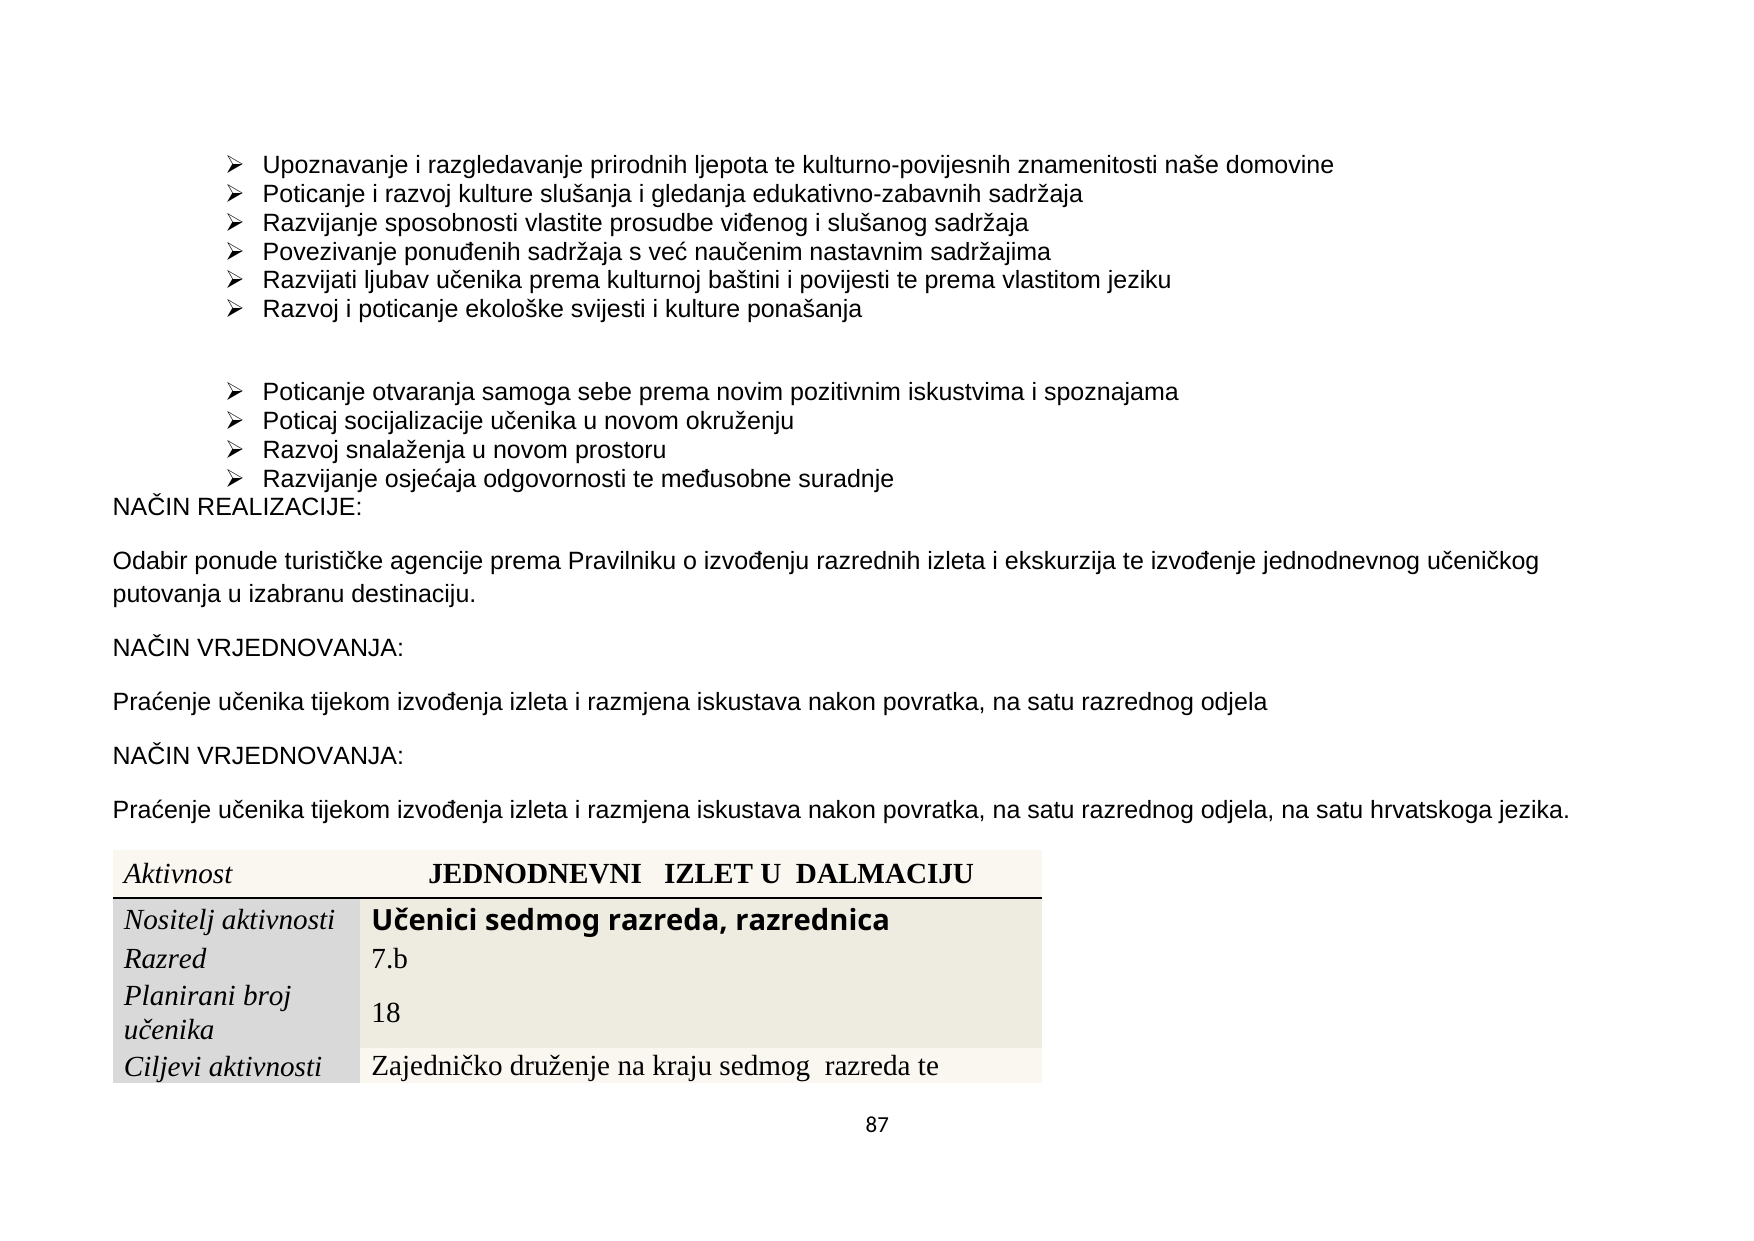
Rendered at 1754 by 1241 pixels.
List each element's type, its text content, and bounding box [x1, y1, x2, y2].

list Razvoj snalaženja u novom prostoru [225, 435, 1641, 463]
list Poticanje i razvoj kulture slušanja i gledanja edukativno-zabavnih sadržaja [225, 179, 1641, 208]
table_header JEDNODNEVNI IZLET U DALMACIJU [360, 850, 1042, 897]
list Poticaj socijalizacije učenika u novom okruženju [225, 406, 1641, 435]
list Povezivanje ponuđenih sadržaja s već naučenim nastavnim sadržajima [225, 237, 1641, 265]
list Razvijanje osjećaja odgovornosti te međusobne suradnje [225, 463, 1641, 492]
text NAČIN REALIZACIJE: [112, 492, 1641, 521]
list Razvijati ljubav učenika prema kulturnoj baštini i povijesti te prema vlastitom jeziku [225, 265, 1641, 294]
text NAČIN VRJEDNOVANJA: [112, 633, 1641, 662]
text Praćenje učenika tijekom izvođenja izleta i razmjena iskustava nakon povratka, na satu razrednog odjela [112, 687, 1641, 716]
table_cell 7.b [360, 939, 1042, 976]
table_cell Planirani broj učenika [113, 976, 360, 1048]
list Razvijanje sposobnosti vlastite prosudbe viđenog i slušanog sadržaja [225, 208, 1641, 237]
text NAČIN VRJEDNOVANJA: [112, 741, 1641, 769]
table_cell Razred [113, 939, 360, 976]
list Razvoj i poticanje ekološke svijesti i kulture ponašanja [225, 294, 1641, 323]
text Odabir ponude turističke agencije prema Pravilniku o izvođenju razrednih izleta i ekskurzija te izvođenje jednodnevnog učeničkog putovanja u izabranu destinaciju. [112, 546, 1641, 608]
table_cell Učenici sedmog razreda, razrednica [360, 899, 1042, 939]
table_header Aktivnost [113, 850, 360, 897]
table_cell Ciljevi aktivnosti [113, 1048, 360, 1083]
list Upoznavanje i razgledavanje prirodnih ljepota te kulturno-povijesnih znamenitosti naše domovine [225, 150, 1641, 179]
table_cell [360, 1048, 1042, 1083]
table_cell 18 [360, 976, 1042, 1048]
text Praćenje učenika tijekom izvođenja izleta i razmjena iskustava nakon povratka, na satu razrednog odjela, na satu hrvatskoga jezika. [112, 795, 1641, 824]
table_cell Nositelj aktivnosti [113, 899, 360, 939]
list Poticanje otvaranja samoga sebe prema novim pozitivnim iskustvima i spoznajama [225, 377, 1641, 406]
